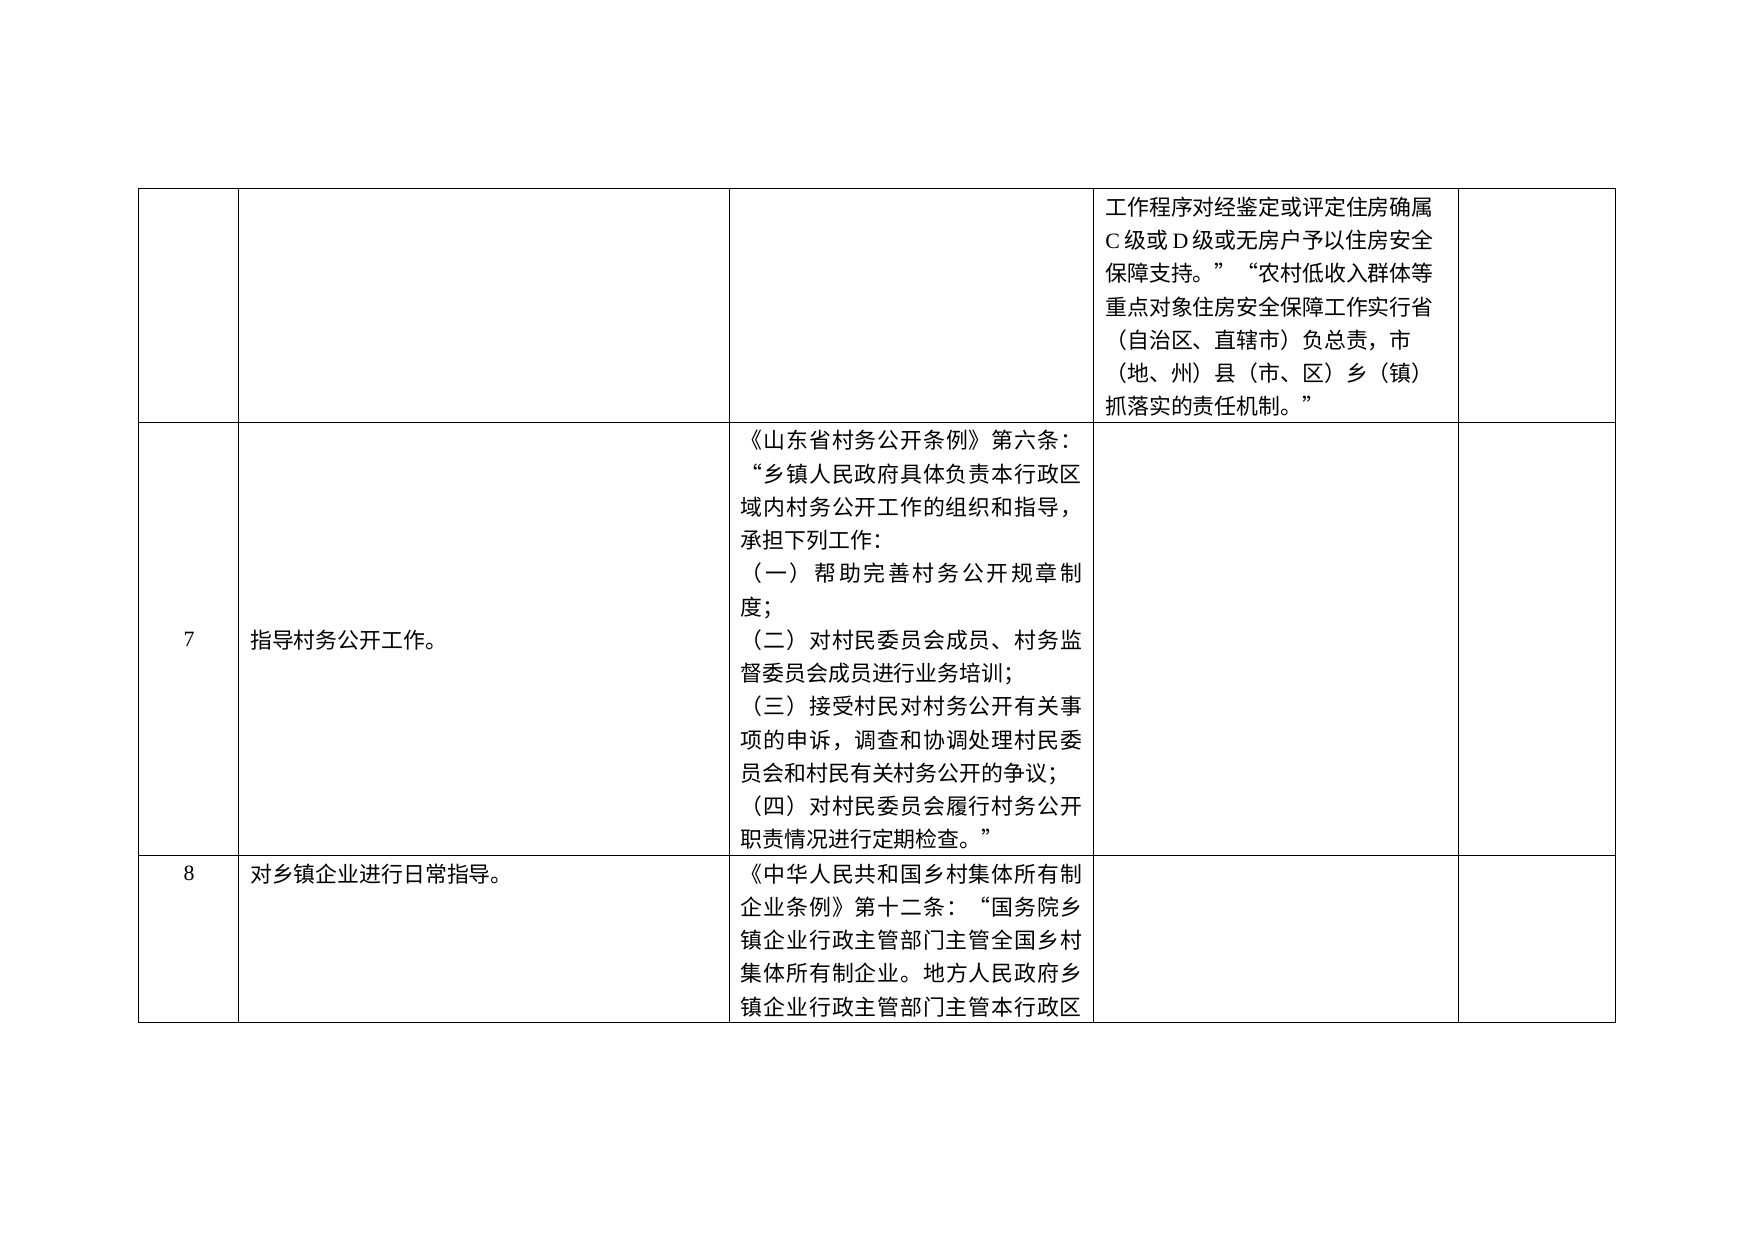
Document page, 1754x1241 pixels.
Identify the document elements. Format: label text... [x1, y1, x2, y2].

table_cell 7 [139, 423, 238, 855]
table_cell [1094, 423, 1458, 855]
table_cell 《山东省村务公开条例》第六条：“乡镇人民政府具体负责本行政区域内村务公开工作的组织和指导，承担下列工作： （一）帮助完善村务公开规章制度； （二）对村民委员会成员、村务监督委员会成员进行业务培训； （三）接受村民对村务公开有关事项的申诉，调查和协调处理村民委员会和村民有关村务公开的争议； （四）对村民委员会履行村务公开职责情况进行定期检查。” [730, 423, 1093, 855]
table_cell 8 [139, 856, 238, 1022]
table_cell 6 [139, 189, 238, 422]
table_cell [1459, 856, 1615, 1022]
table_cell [730, 856, 1093, 1022]
table_cell [1459, 423, 1615, 855]
table_cell [1094, 856, 1458, 1022]
table_cell 对乡镇企业进行日常指导。 [239, 856, 729, 1022]
table_cell [730, 189, 1093, 422]
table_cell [1094, 189, 1458, 422]
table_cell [239, 189, 729, 422]
table_cell 指导村务公开工作。 [239, 423, 729, 855]
table_cell [1459, 189, 1615, 422]
